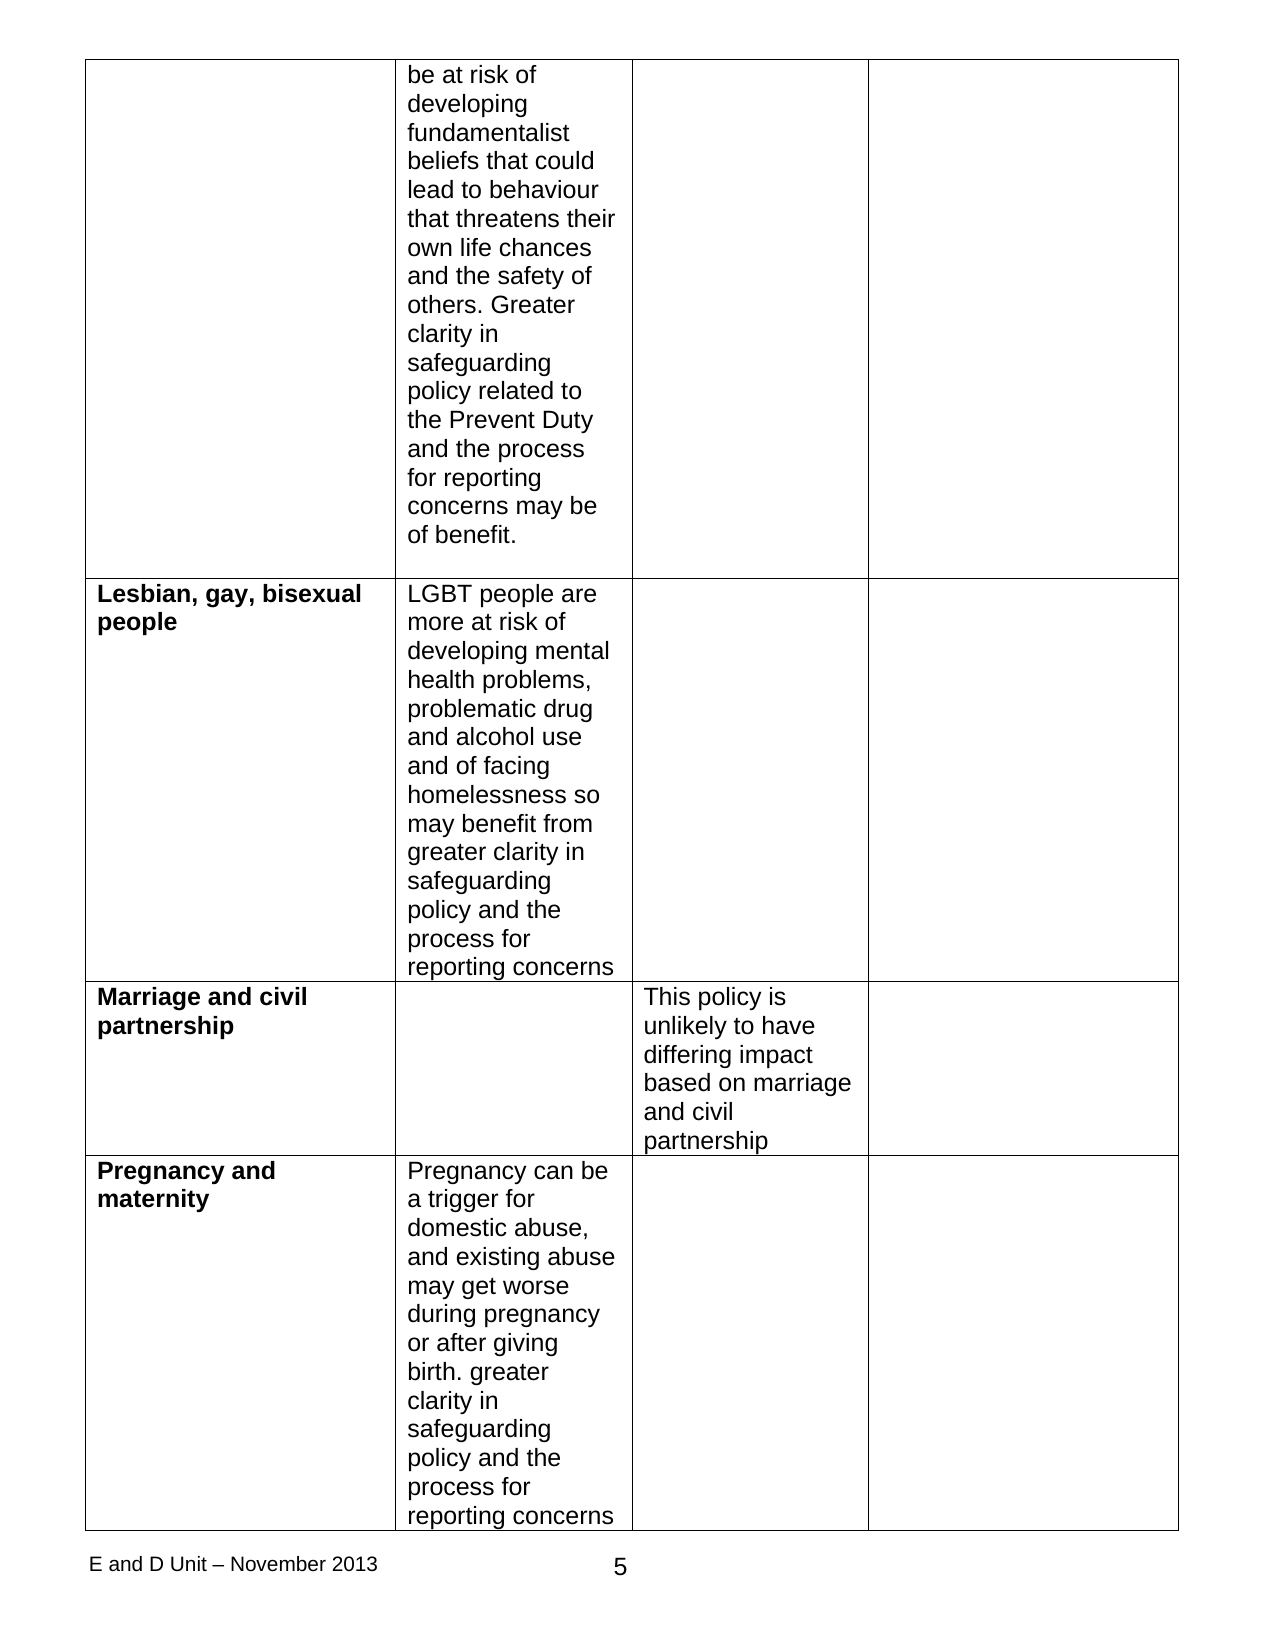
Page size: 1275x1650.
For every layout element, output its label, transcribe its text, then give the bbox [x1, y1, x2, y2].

table_cell [869, 1156, 1178, 1529]
table_cell [869, 60, 1178, 578]
table_cell [633, 1156, 868, 1529]
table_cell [86, 60, 395, 578]
table_cell Marriage and civil partnership [86, 982, 395, 1155]
table_cell Pregnancy and maternity [86, 1156, 395, 1529]
table_cell This policy is unlikely to have differing impact based on marriage and civil partnership [633, 982, 868, 1155]
table_cell [869, 579, 1178, 981]
table_cell Pregnancy can be a trigger for domestic abuse, and existing abuse may get worse during pregnancy or after giving birth. greater clarity in safeguarding policy and the process for reporting concerns [396, 1156, 632, 1529]
table_cell LGBT people are more at risk of developing mental health problems, problematic drug and alcohol use and of facing homelessness so may benefit from greater clarity in safeguarding policy and the process for reporting concerns [396, 579, 632, 981]
table_cell Lesbian, gay, bisexual people [86, 579, 395, 981]
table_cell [396, 60, 632, 578]
table_cell [869, 982, 1178, 1155]
table_cell [633, 579, 868, 981]
table_cell [396, 982, 632, 1155]
table_cell [633, 60, 868, 578]
